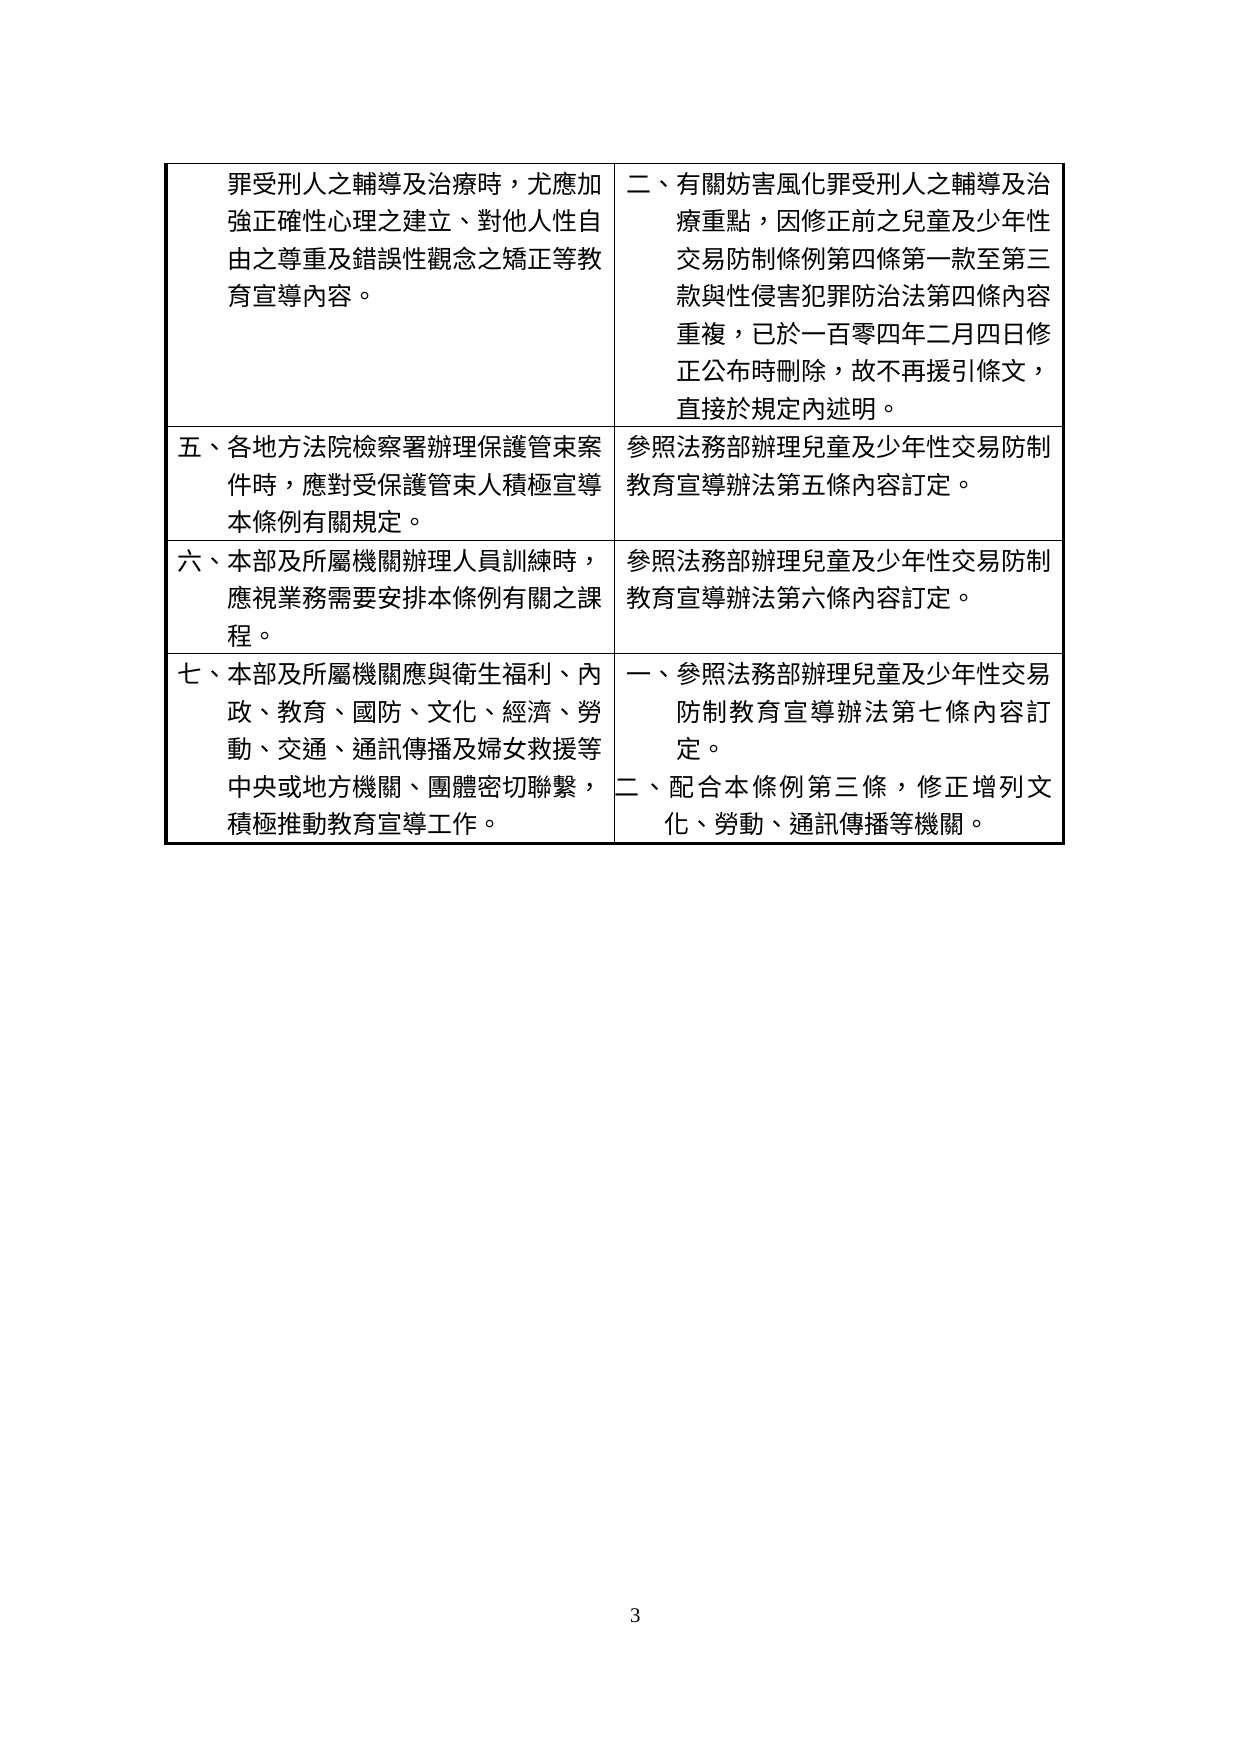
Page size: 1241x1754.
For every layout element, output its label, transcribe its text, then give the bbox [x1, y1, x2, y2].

table_cell 參照法務部辦理兒童及少年性交易防制教育宣導辦法第五條內容訂定。 [615, 427, 1062, 540]
table_cell 參照法務部辦理兒童及少年性交易防制教育宣導辦法第六條內容訂定。 [615, 541, 1062, 653]
table_cell 六、本部及所屬機關辦理人員訓練時，應視業務需要安排本條例有關之課程。 [168, 541, 614, 653]
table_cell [615, 164, 1062, 426]
table_cell 五、各地方法院檢察署辦理保護管束案件時，應對受保護管束人積極宣導本條例有關規定。 [168, 427, 614, 540]
table_cell 七、本部及所屬機關應與衛生福利、內政、教育、國防、文化、經濟、勞動、交通、通訊傳播及婦女救援等中央或地方機關、團體密切聯繫，積極推動教育宣導工作。 [168, 654, 614, 842]
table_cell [168, 164, 614, 426]
table_cell 一、參照法務部辦理兒童及少年性交易防制教育宣導辦法第七條內容訂定。 二、配合本條例第三條，修正增列文化、勞動、通訊傳播等機關。 [615, 654, 1062, 842]
